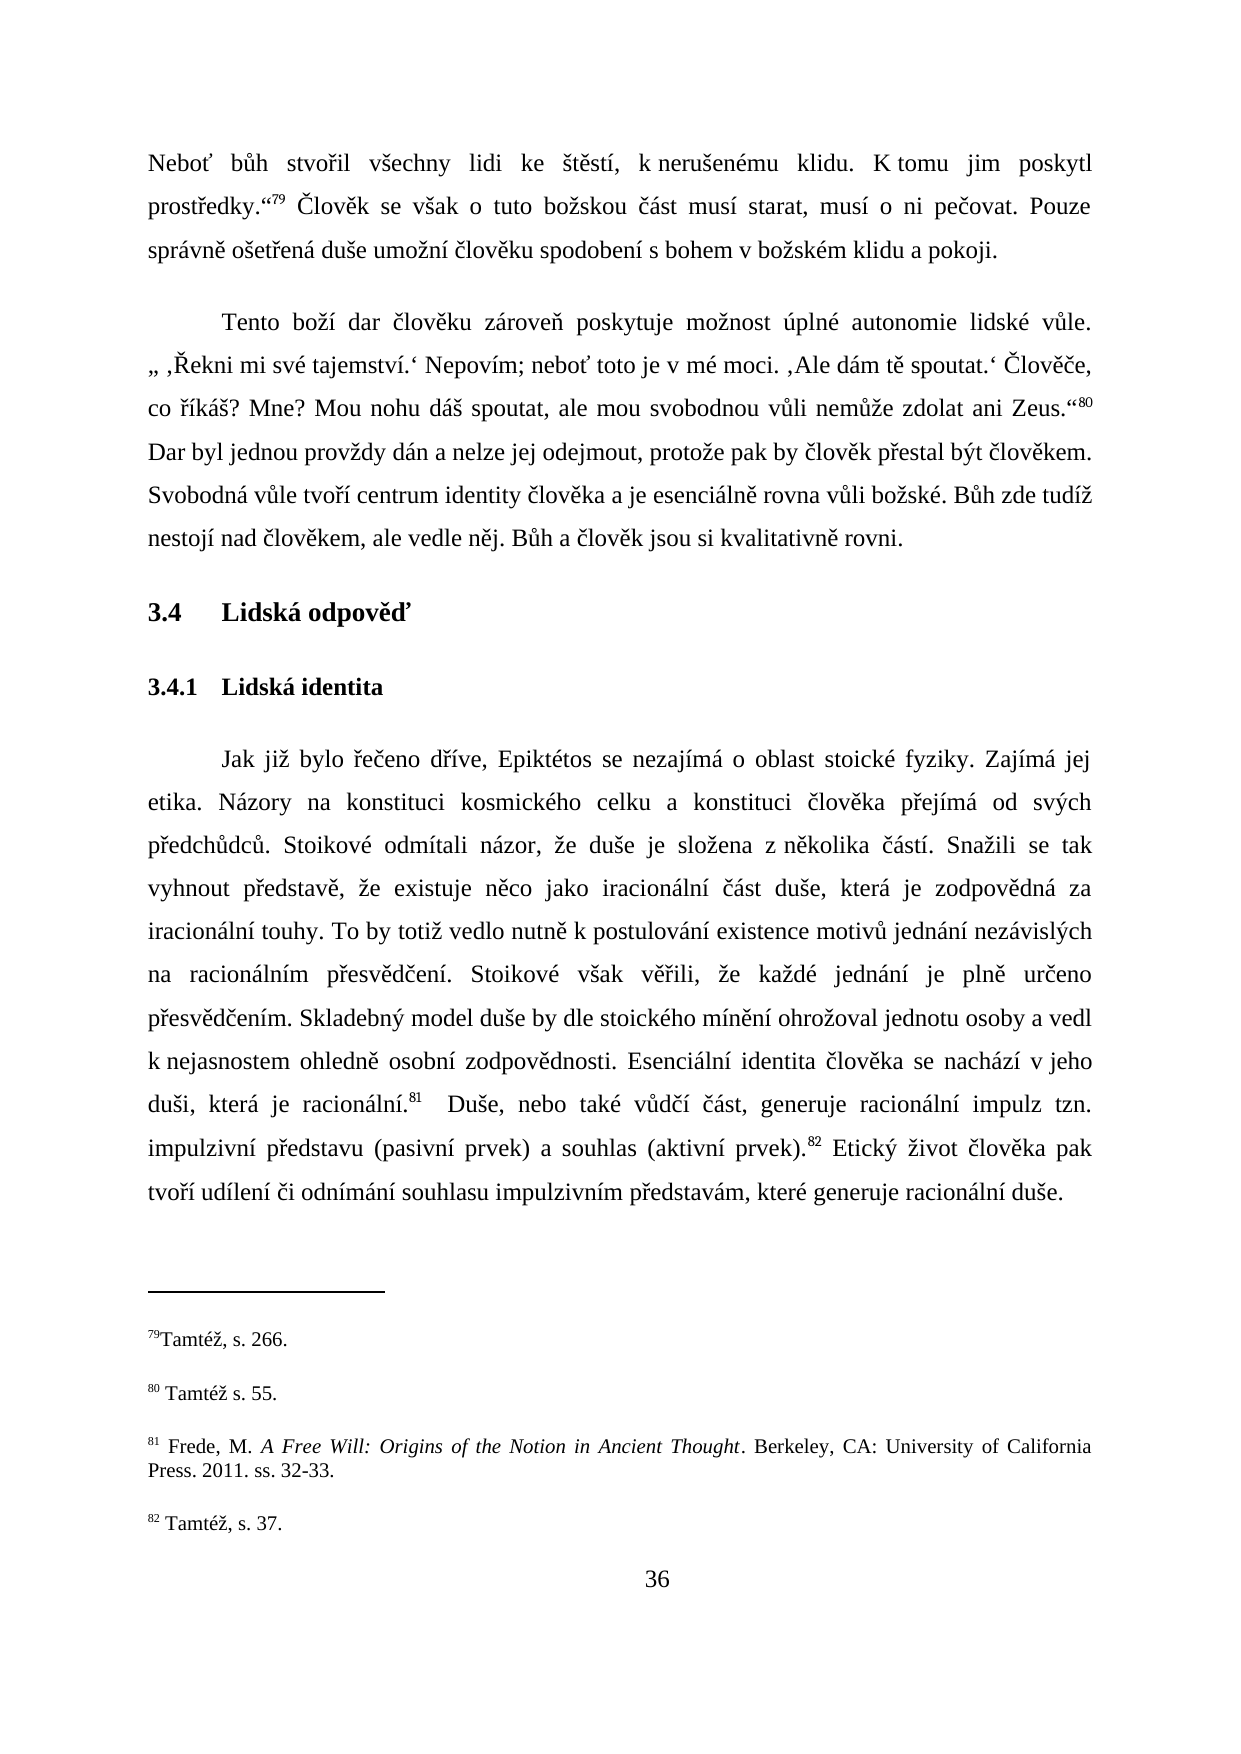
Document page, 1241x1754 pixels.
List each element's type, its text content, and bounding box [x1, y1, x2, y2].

subtitle Lidská odpověď [148, 596, 1093, 627]
text Tento boží dar člověku zároveň poskytuje možnost úplné autonomie lidské vůle. „ ‚Řekni mi své tajemství.‘ Nepovím; neboť toto je v mé moci. ‚Ale dám tě spoutat.‘ Člověče, co říkáš? Mne? Mou nohu dáš spoutat, ale mou svobodnou vůli nemůže zdolat ani Zeus.“ Dar byl jednou provždy dán a nelze jej odejmout, protože pak by člověk přestal být člověkem. Svobodná vůle tvoří centrum identity člověka a je esenciálně rovna vůli božské. Bůh zde tudíž nestojí nad člověkem, ale vedle něj. Bůh a člověk jsou si kvalitativně rovni. [148, 307, 1093, 552]
text Jak již bylo řečeno dříve, Epiktétos se nezajímá o oblast stoické fyziky. Zajímá jej etika. Názory na konstituci kosmického celku a konstituci člověka přejímá od svých předchůdců. Stoikové odmítali názor, že duše je složena z několika částí. Snažili se tak vyhnout představě, že existuje něco jako iracionální část duše, která je zodpovědná za iracionální touhy. To by totiž vedlo nutně k postulování existence motivů jednání nezávislých na racionálním přesvědčení. Stoikové však věřili, že každé jednání je plně určeno přesvědčením. Skladebný model duše by dle stoického mínění ohrožoval jednotu osoby a vedl k nejasnostem ohledně osobní zodpovědnosti. Esenciální identita člověka se nachází v jeho duši, která je racionální. Duše, nebo také vůdčí část, generuje racionální impulz tzn. impulzivní představu (pasivní prvek) a souhlas (aktivní prvek). Etický život člověka pak tvoří udílení či odnímání souhlasu impulzivním představám, které generuje racionální duše. [148, 744, 1093, 1206]
subtitle Lidská identita [148, 672, 1093, 700]
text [148, 148, 1093, 263]
